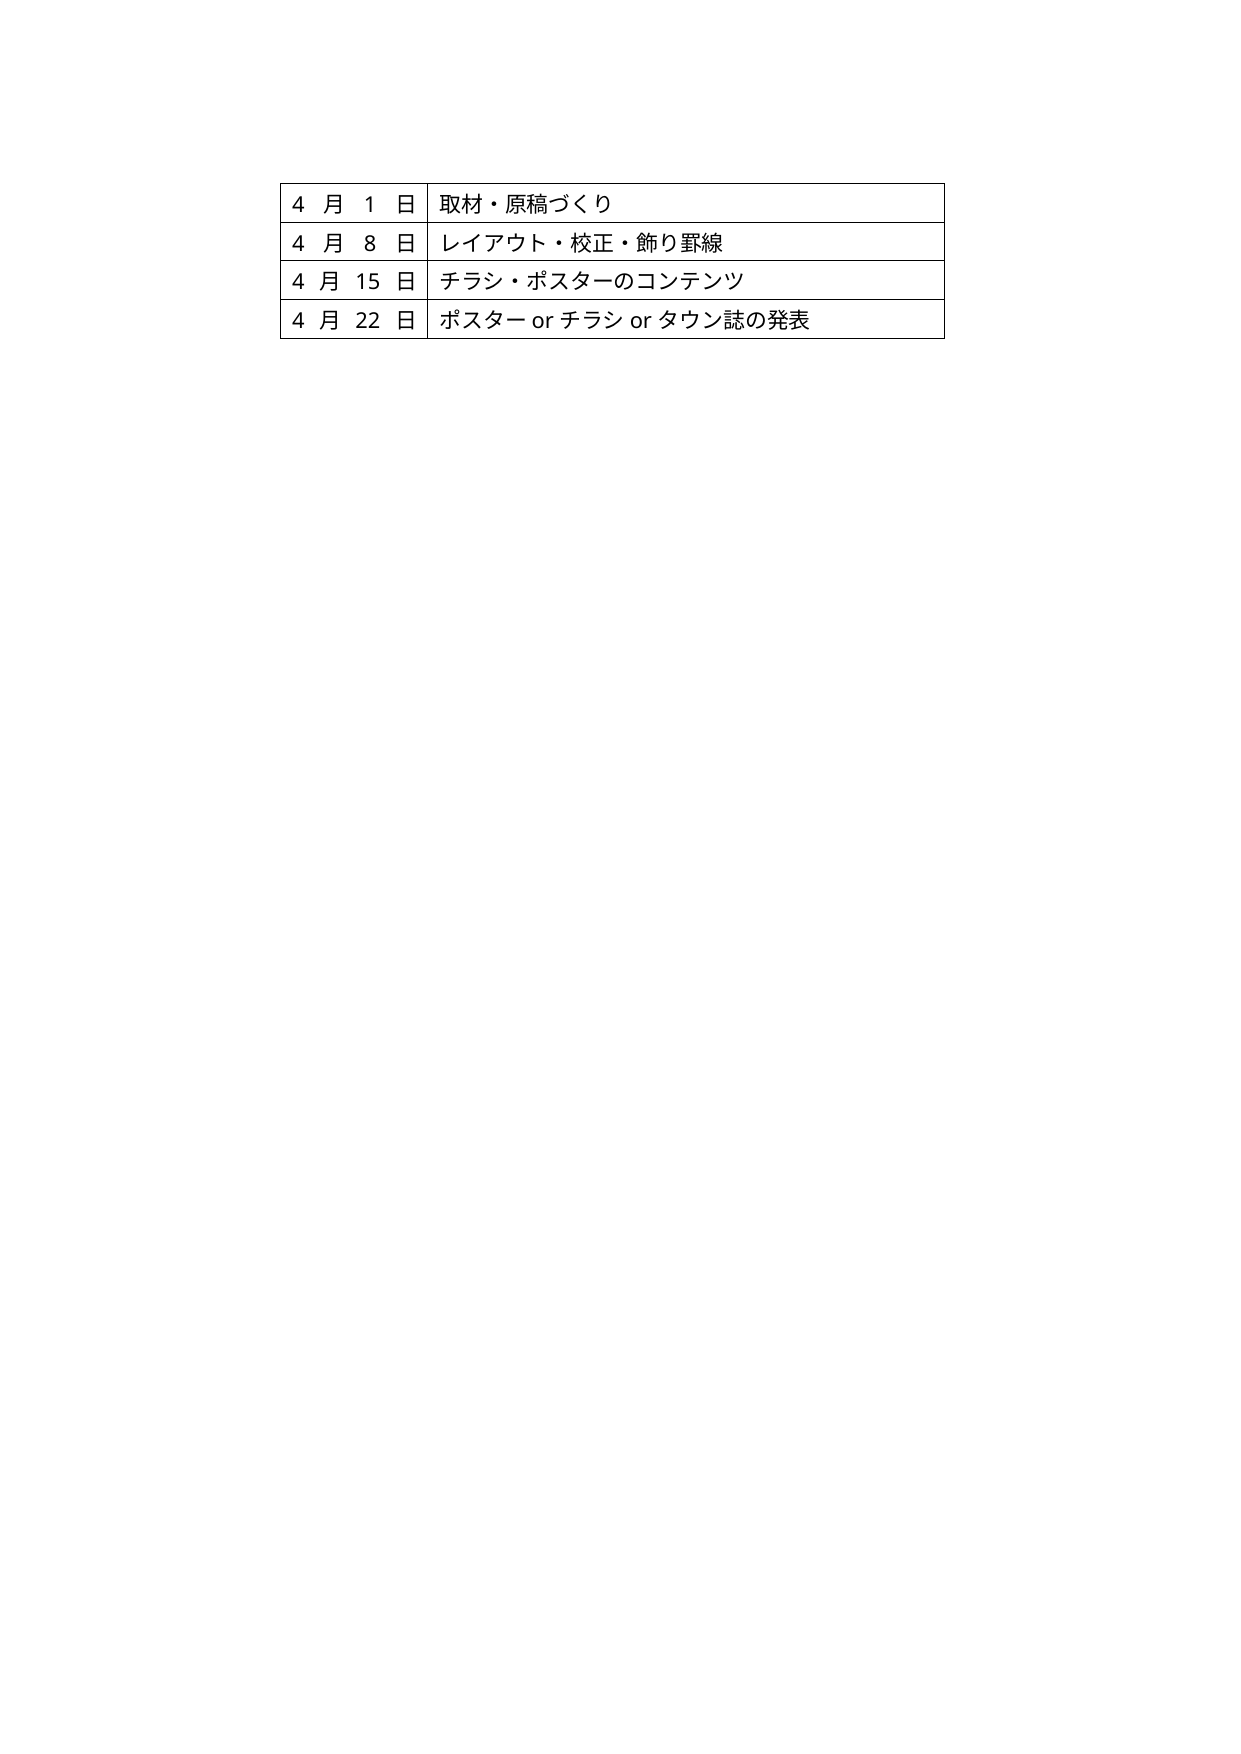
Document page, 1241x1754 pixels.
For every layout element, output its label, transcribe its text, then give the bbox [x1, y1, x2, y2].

table_cell 4月15日 [281, 261, 427, 299]
table_cell 取材・原稿づくり [428, 184, 944, 222]
table_cell 4月22日 [281, 300, 427, 337]
table_cell レイアウト・校正・飾り罫線 [428, 223, 944, 260]
table_cell 4月1日 [281, 184, 427, 222]
table_cell チラシ・ポスターのコンテンツ [428, 261, 944, 299]
table_cell 4月8日 [281, 223, 427, 260]
table_cell ポスター or チラシ or タウン誌の発表 [428, 300, 944, 337]
